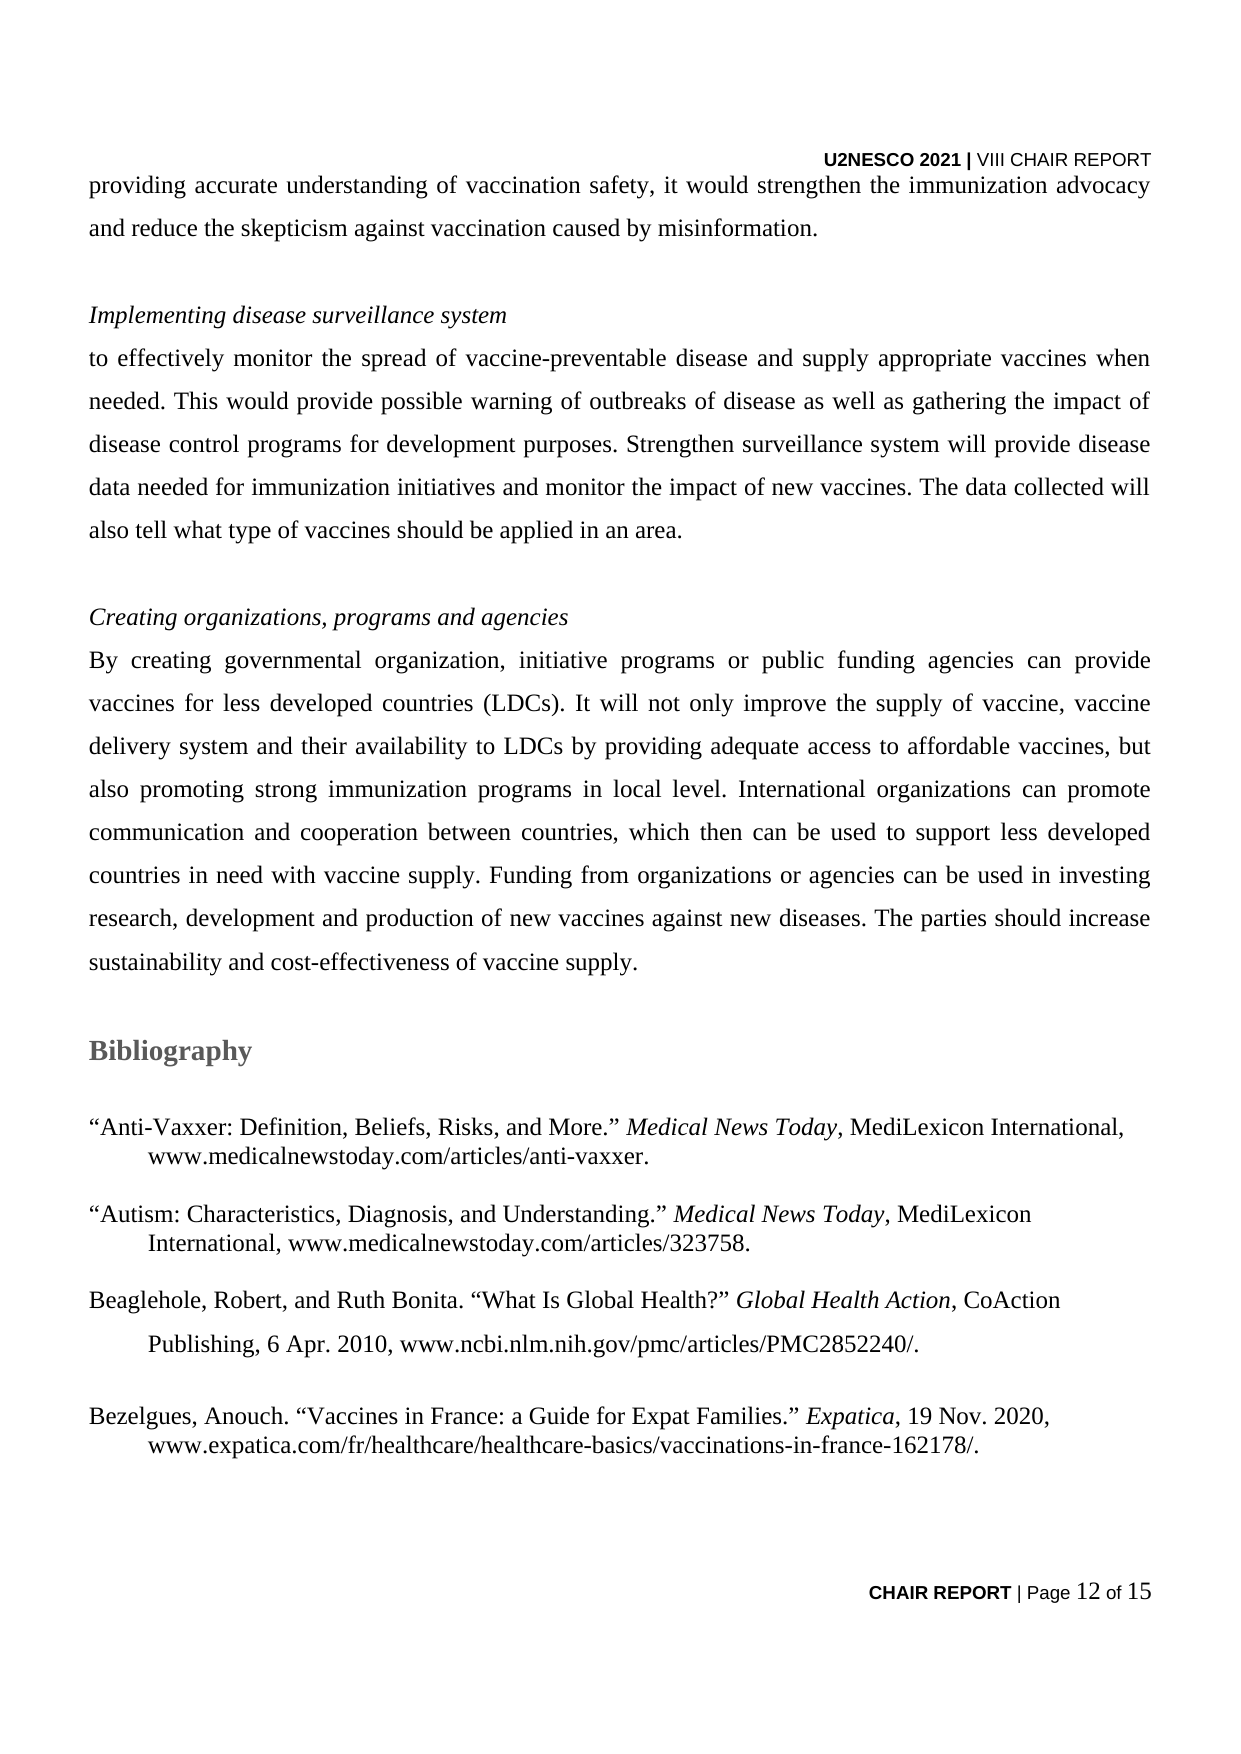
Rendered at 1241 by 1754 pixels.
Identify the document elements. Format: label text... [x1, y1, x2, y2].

text By creating governmental organization, initiative programs or public funding agencies can provide vaccines for less developed countries (LDCs). It will not only improve the supply of vaccine, vaccine delivery system and their availability to LDCs by providing adequate access to affordable vaccines, but also promoting strong immunization programs in local level. International organizations can promote communication and cooperation between countries, which then can be used to support less developed countries in need with vaccine supply. Funding from organizations or agencies can be used in investing research, development and production of new vaccines against new diseases. The parties should increase sustainability and cost-effectiveness of vaccine supply. [89, 645, 1152, 975]
text Creating organizations, programs and agencies [89, 602, 1152, 630]
text to effectively monitor the spread of vaccine-preventable disease and supply appropriate vaccines when needed. This would provide possible warning of outbreaks of disease as well as gathering the impact of disease control programs for development purposes. Strengthen surveillance system will provide disease data needed for immunization initiatives and monitor the impact of new vaccines. The data collected will also tell what type of vaccines should be applied in an area. [89, 343, 1152, 544]
text “Autism: Characteristics, Diagnosis, and Understanding.” Medical News Today, MediLexicon International, www.medicalnewstoday.com/articles/323758. [89, 1199, 1152, 1256]
text Beaglehole, Robert, and Ruth Bonita. “What Is Global Health?” Global Health Action, CoAction Publishing, 6 Apr. 2010, www.ncbi.nlm.nih.gov/pmc/articles/PMC2852240/. [89, 1286, 1152, 1357]
text “Anti-Vaxxer: Definition, Beliefs, Risks, and More.” Medical News Today, MediLexicon International, www.medicalnewstoday.com/articles/anti-vaxxer. [89, 1112, 1152, 1170]
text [89, 170, 1152, 242]
text Bezelgues, Anouch. “Vaccines in France: a Guide for Expat Families.” Expatica, 19 Nov. 2020, www.expatica.com/fr/healthcare/healthcare-basics/vaccinations-in-france-162178/. [89, 1401, 1152, 1458]
text Implementing disease surveillance system [89, 300, 1152, 328]
text Bibliography [89, 1033, 1152, 1066]
